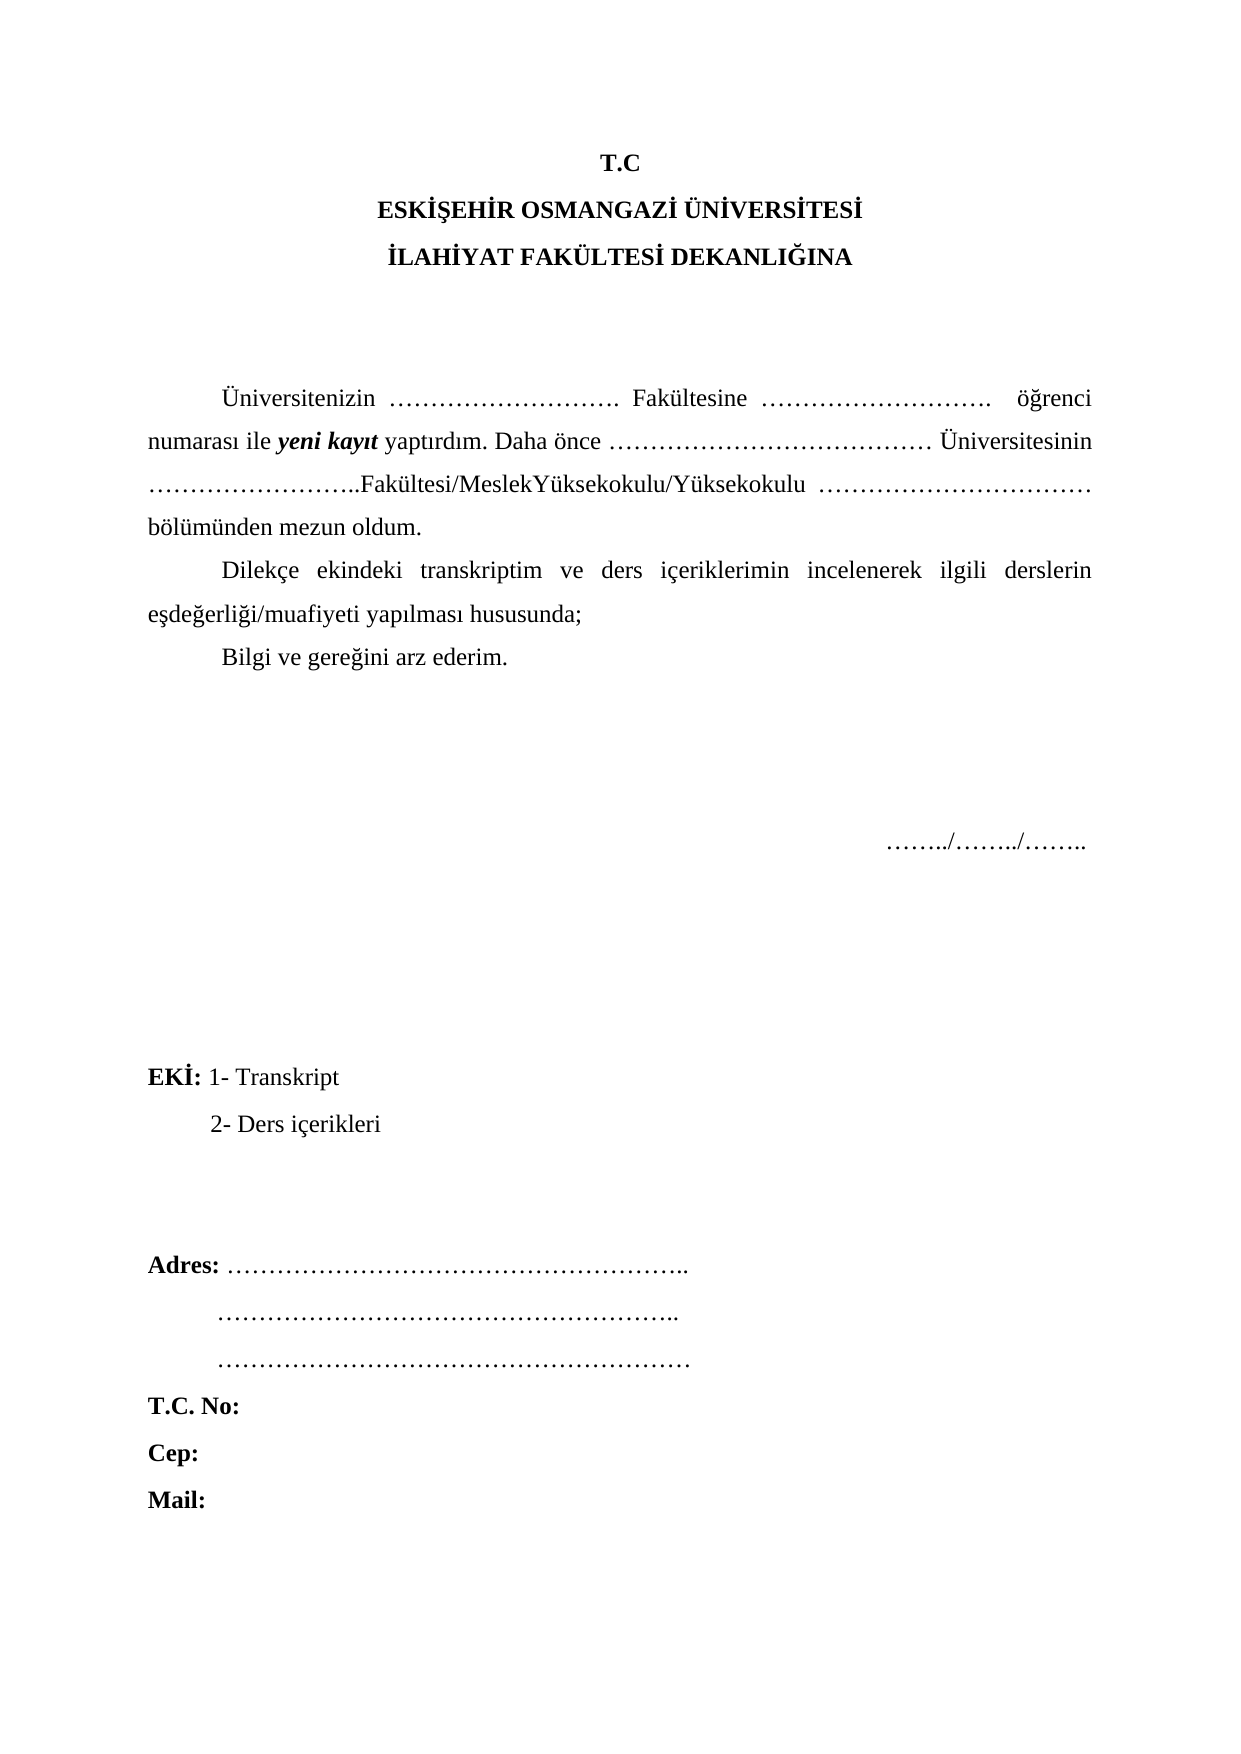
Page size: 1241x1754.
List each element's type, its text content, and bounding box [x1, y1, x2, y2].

text EKİ: 1- Transkript [148, 1062, 1093, 1090]
text ……../……../…….. [148, 826, 1093, 855]
text Dilekçe ekindeki transkriptim ve ders içeriklerimin incelenerek ilgili derslerin eşdeğerliği/muafiyeti yapılması hususunda; [148, 556, 1093, 627]
text ESKİŞEHİR OSMANGAZİ ÜNİVERSİTESİ [148, 195, 1093, 223]
text T.C. No: [148, 1391, 1093, 1420]
text İLAHİYAT FAKÜLTESİ DEKANLIĞINA [148, 242, 1093, 271]
text Mail: [148, 1485, 1093, 1514]
text Bilgi ve gereğini arz ederim. [148, 642, 1093, 671]
text ………………………………………………… [148, 1344, 1093, 1373]
text ……………………………………………….. [148, 1297, 1093, 1326]
text Adres: ……………………………………………….. [148, 1250, 1093, 1279]
text T.C [148, 148, 1093, 176]
text 2- Ders içerikleri [148, 1109, 1093, 1137]
text Cep: [148, 1438, 1093, 1467]
text Üniversitenizin ………………………. Fakültesine ………………………. öğrenci numarası ile yeni kayıt yaptırdım. Daha önce ………………………………… Üniversitesinin ……………………..Fakültesi/MeslekYüksekokulu/Yüksekokulu …………………………… bölümünden mezun oldum. [148, 383, 1093, 541]
